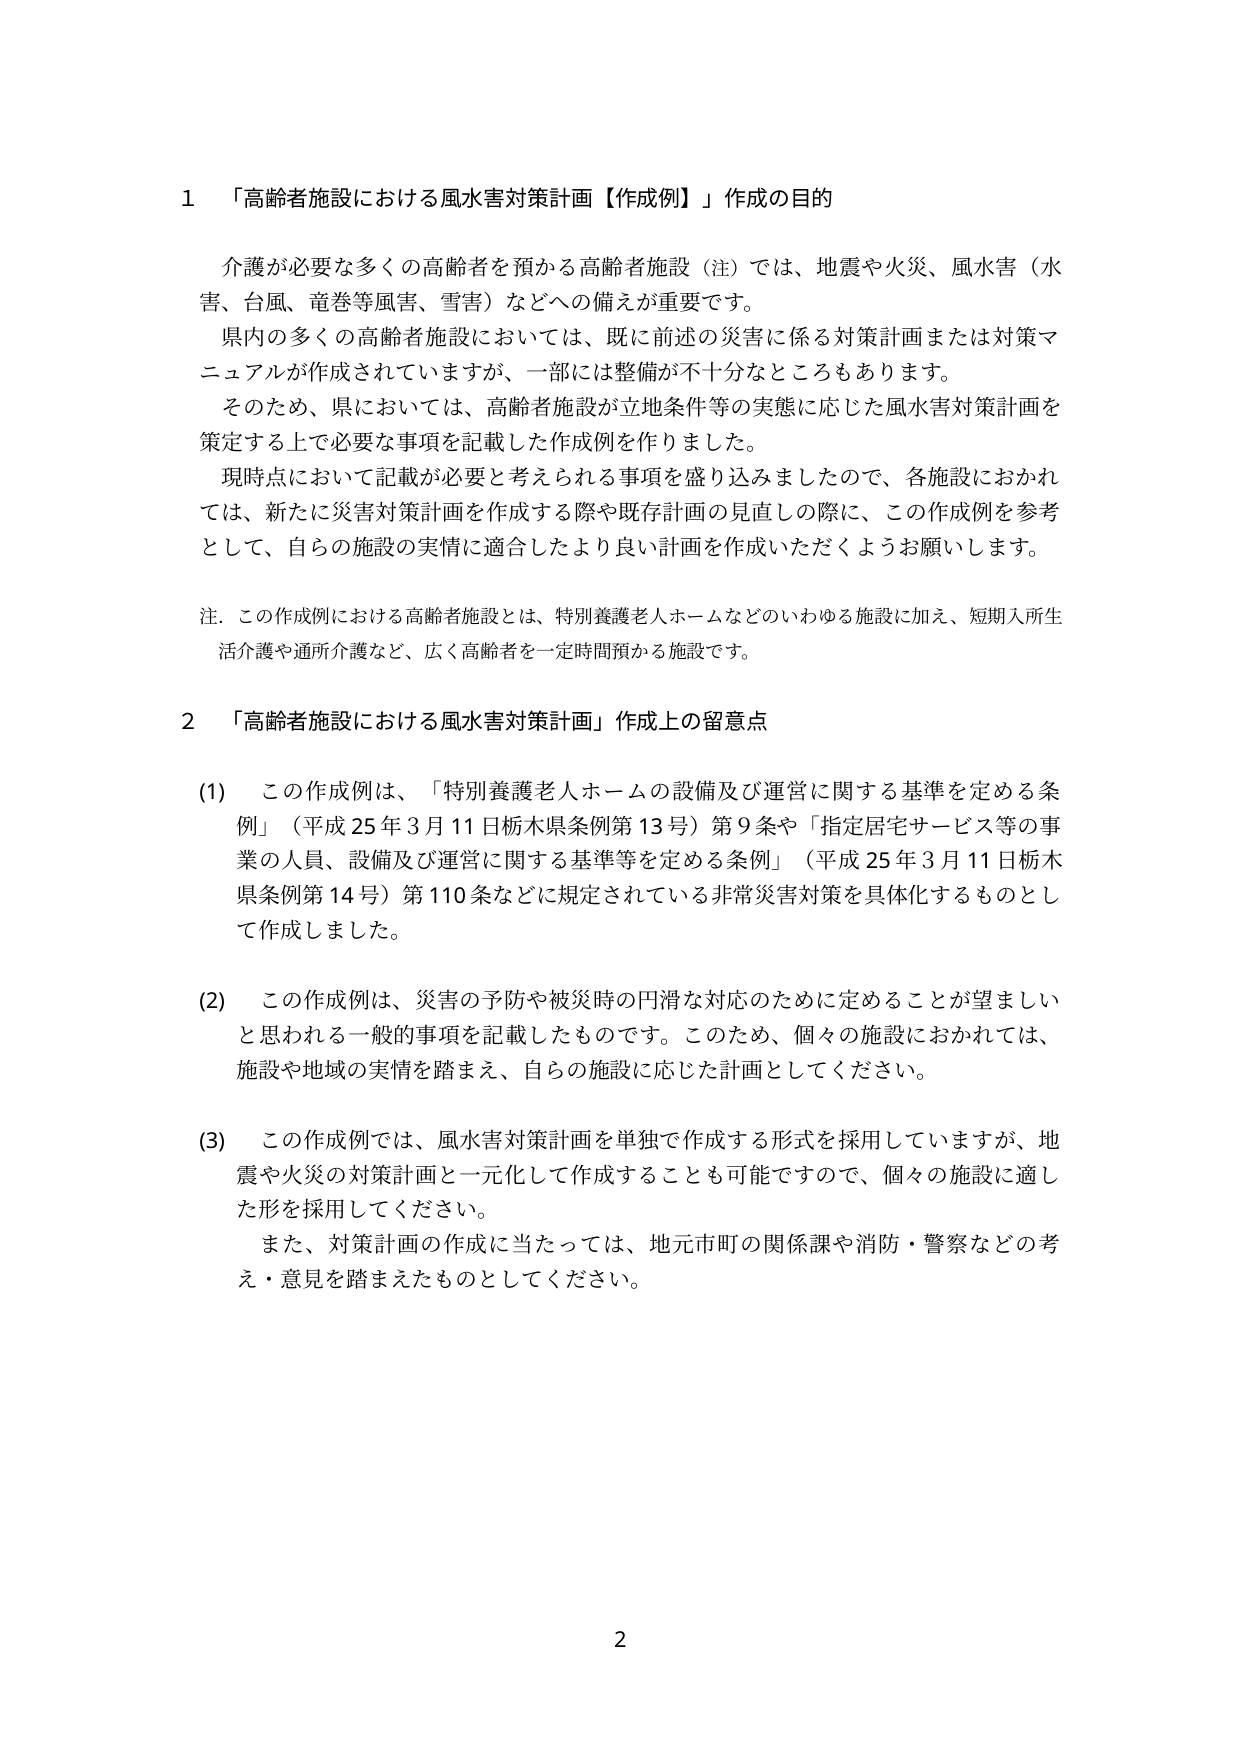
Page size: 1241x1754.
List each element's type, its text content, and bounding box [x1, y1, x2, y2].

text 注．この作成例における高齢者施設とは、特別養護老人ホームなどのいわゆる施設に加え、短期入所生活介護や通所介護など、広く高齢者を一定時間預かる施設です。 [199, 598, 1063, 668]
text そのため、県においては、高齢者施設が立地条件等の実態に応じた風水害対策計画を策定する上で必要な事項を記載した作成例を作りました。 [199, 388, 1063, 458]
list また、対策計画の作成に当たっては、地元市町の関係課や消防・警察などの考え・意見を踏まえたものとしてください。 [237, 1226, 1063, 1296]
text ２ 「高齢者施設における風水害対策計画」作成上の留意点 [177, 702, 1063, 737]
text 現時点において記載が必要と考えられる事項を盛り込みましたので、各施設におかれては、新たに災害対策計画を作成する際や既存計画の見直しの際に、この作成例を参考として、自らの施設の実情に適合したより良い計画を作成いただくようお願いします。 [199, 458, 1063, 563]
list この作成例は、「特別養護老人ホームの設備及び運営に関する基準を定める条例」（平成25年３月11日栃木県条例第13号）第９条や「指定居宅サービス等の事業の人員、設備及び運営に関する基準等を定める条例」（平成25年３月11日栃木県条例第14号）第110条などに規定されている非常災害対策を具体化するものとして作成しました。 [199, 772, 1063, 947]
list この作成例は、災害の予防や被災時の円滑な対応のために定めることが望ましいと思われる一般的事項を記載したものです。このため、個々の施設におかれては、施設や地域の実情を踏まえ、自らの施設に応じた計画としてください。 [199, 982, 1063, 1086]
text 県内の多くの高齢者施設においては、既に前述の災害に係る対策計画または対策マニュアルが作成されていますが、一部には整備が不十分なところもあります。 [199, 319, 1063, 388]
text 介護が必要な多くの高齢者を預かる高齢者施設（注）では、地震や火災、風水害（水害、台風、竜巻等風害、雪害）などへの備えが重要です。 [199, 249, 1063, 319]
text １ 「高齢者施設における風水害対策計画【作成例】」作成の目的 [177, 179, 1063, 214]
list この作成例では、風水害対策計画を単独で作成する形式を採用していますが、地震や火災の対策計画と一元化して作成することも可能ですので、個々の施設に適した形を採用してください。 [199, 1121, 1063, 1226]
